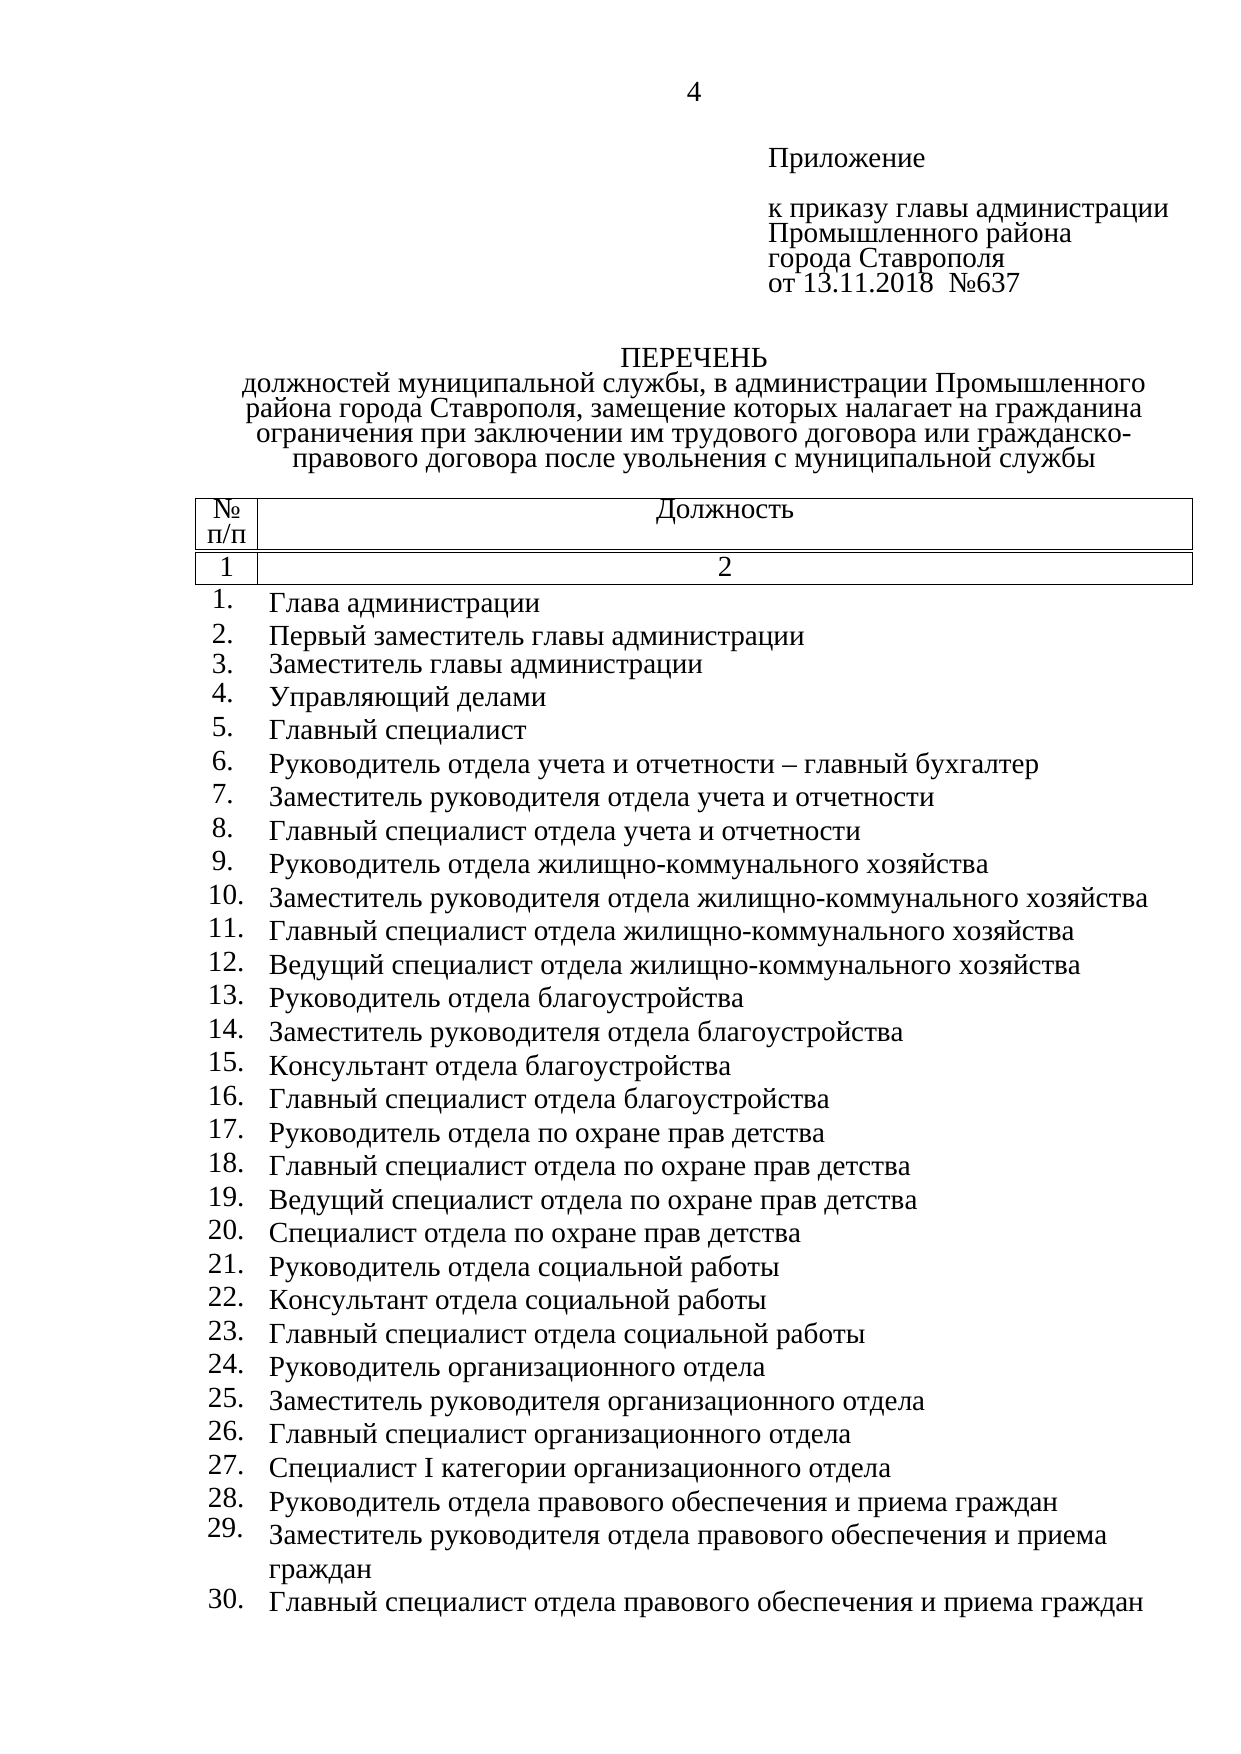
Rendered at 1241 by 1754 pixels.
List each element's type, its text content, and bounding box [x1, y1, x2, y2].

table_cell [196, 1148, 257, 1182]
table_cell Заместитель руководителя отдела жилищно-коммунального хозяйства [258, 880, 1192, 913]
table_cell [196, 1115, 257, 1148]
table_cell Первый заместитель главы администрации [258, 618, 1192, 654]
table_cell [196, 618, 257, 654]
table_cell [196, 1249, 257, 1282]
text Приложение [768, 148, 1181, 173]
table_cell [196, 1048, 257, 1081]
table_cell Специалист отдела по охране прав детства [258, 1215, 1192, 1249]
table_cell [196, 679, 257, 712]
text города Ставрополя [768, 248, 1181, 273]
table_cell Главный специалист отдела социальной работы [258, 1316, 1192, 1349]
table_cell [196, 1316, 257, 1349]
table_header 1 [196, 553, 257, 584]
table_cell [196, 1517, 257, 1584]
table_cell Руководитель отдела благоустройства [258, 981, 1192, 1014]
table_cell Руководитель отдела социальной работы [258, 1249, 1192, 1282]
table_cell [196, 1383, 257, 1417]
table_cell Руководитель отдела учета и отчетности – главный бухгалтер [258, 746, 1192, 779]
table_cell Ведущий специалист отдела жилищно-коммунального хозяйства [258, 947, 1192, 981]
table_cell Главный специалист отдела по охране прав детства [258, 1148, 1192, 1182]
table_header 2 [258, 553, 1192, 584]
table_cell [196, 1081, 257, 1115]
table_cell Глава администрации [258, 585, 1192, 618]
table_cell [196, 981, 257, 1014]
table_cell Главный специалист отдела благоустройства [258, 1081, 1192, 1115]
table_cell [196, 846, 257, 880]
table_cell [196, 1450, 257, 1484]
table_cell Заместитель руководителя отдела благоустройства [258, 1014, 1192, 1048]
table_cell Заместитель главы администрации [258, 654, 1192, 679]
table_cell [196, 654, 257, 679]
table_cell Руководитель отдела жилищно-коммунального хозяйства [258, 846, 1192, 880]
table_cell [196, 1484, 257, 1517]
table_cell Заместитель руководителя отдела учета и отчетности [258, 779, 1192, 813]
table_cell [196, 1584, 257, 1618]
table_cell Консультант отдела благоустройства [258, 1048, 1192, 1081]
table_cell Заместитель руководителя организационного отдела [258, 1383, 1192, 1417]
table_cell Главный специалист отдела правового обеспечения и приема граждан [258, 1584, 1192, 1618]
table_cell Заместитель руководителя отдела правового обеспечения и приема граждан [258, 1517, 1192, 1584]
text от 13.11.2018 №637 [768, 273, 1181, 298]
table_cell Главный специалист отдела жилищно-коммунального хозяйства [258, 914, 1192, 947]
table_header Должность [258, 499, 1192, 549]
table_cell [196, 585, 257, 618]
table_cell [196, 779, 257, 813]
table_cell Главный специалист отдела учета и отчетности [258, 813, 1192, 846]
text ПЕРЕЧЕНЬ [207, 348, 1181, 373]
table_cell [196, 746, 257, 779]
table_cell [196, 914, 257, 947]
table_cell Управляющий делами [258, 679, 1192, 712]
table_cell Консультант отдела социальной работы [258, 1283, 1192, 1316]
table_cell [196, 712, 257, 746]
table_cell Ведущий специалист отдела по охране прав детства [258, 1182, 1192, 1215]
table_cell [196, 1014, 257, 1048]
table_cell Руководитель отдела по охране прав детства [258, 1115, 1192, 1148]
table_cell [196, 1182, 257, 1215]
table_cell [196, 1350, 257, 1383]
text должностей муниципальной службы, в администрации Промышленного района города Ставрополя, замещение которых налагает на гражданина ограничения при заключении им трудового договора или гражданско-правового договора после увольнения с муниципальной службы [207, 373, 1181, 473]
table_cell Руководитель отдела правового обеспечения и приема граждан [258, 1484, 1192, 1517]
table_cell [196, 880, 257, 913]
table_cell [196, 947, 257, 981]
table_cell Руководитель организационного отдела [258, 1350, 1192, 1383]
table_cell [196, 813, 257, 846]
table_cell Главный специалист [258, 712, 1192, 746]
table_cell Специалист I категории организационного отдела [258, 1450, 1192, 1484]
table_cell [196, 1215, 257, 1249]
table_cell [196, 1417, 257, 1450]
text к приказу главы администрации Промышленного района [768, 198, 1181, 248]
table_cell Главный специалист организационного отдела [258, 1417, 1192, 1450]
table_header № п/п [196, 499, 257, 549]
table_cell [196, 1283, 257, 1316]
